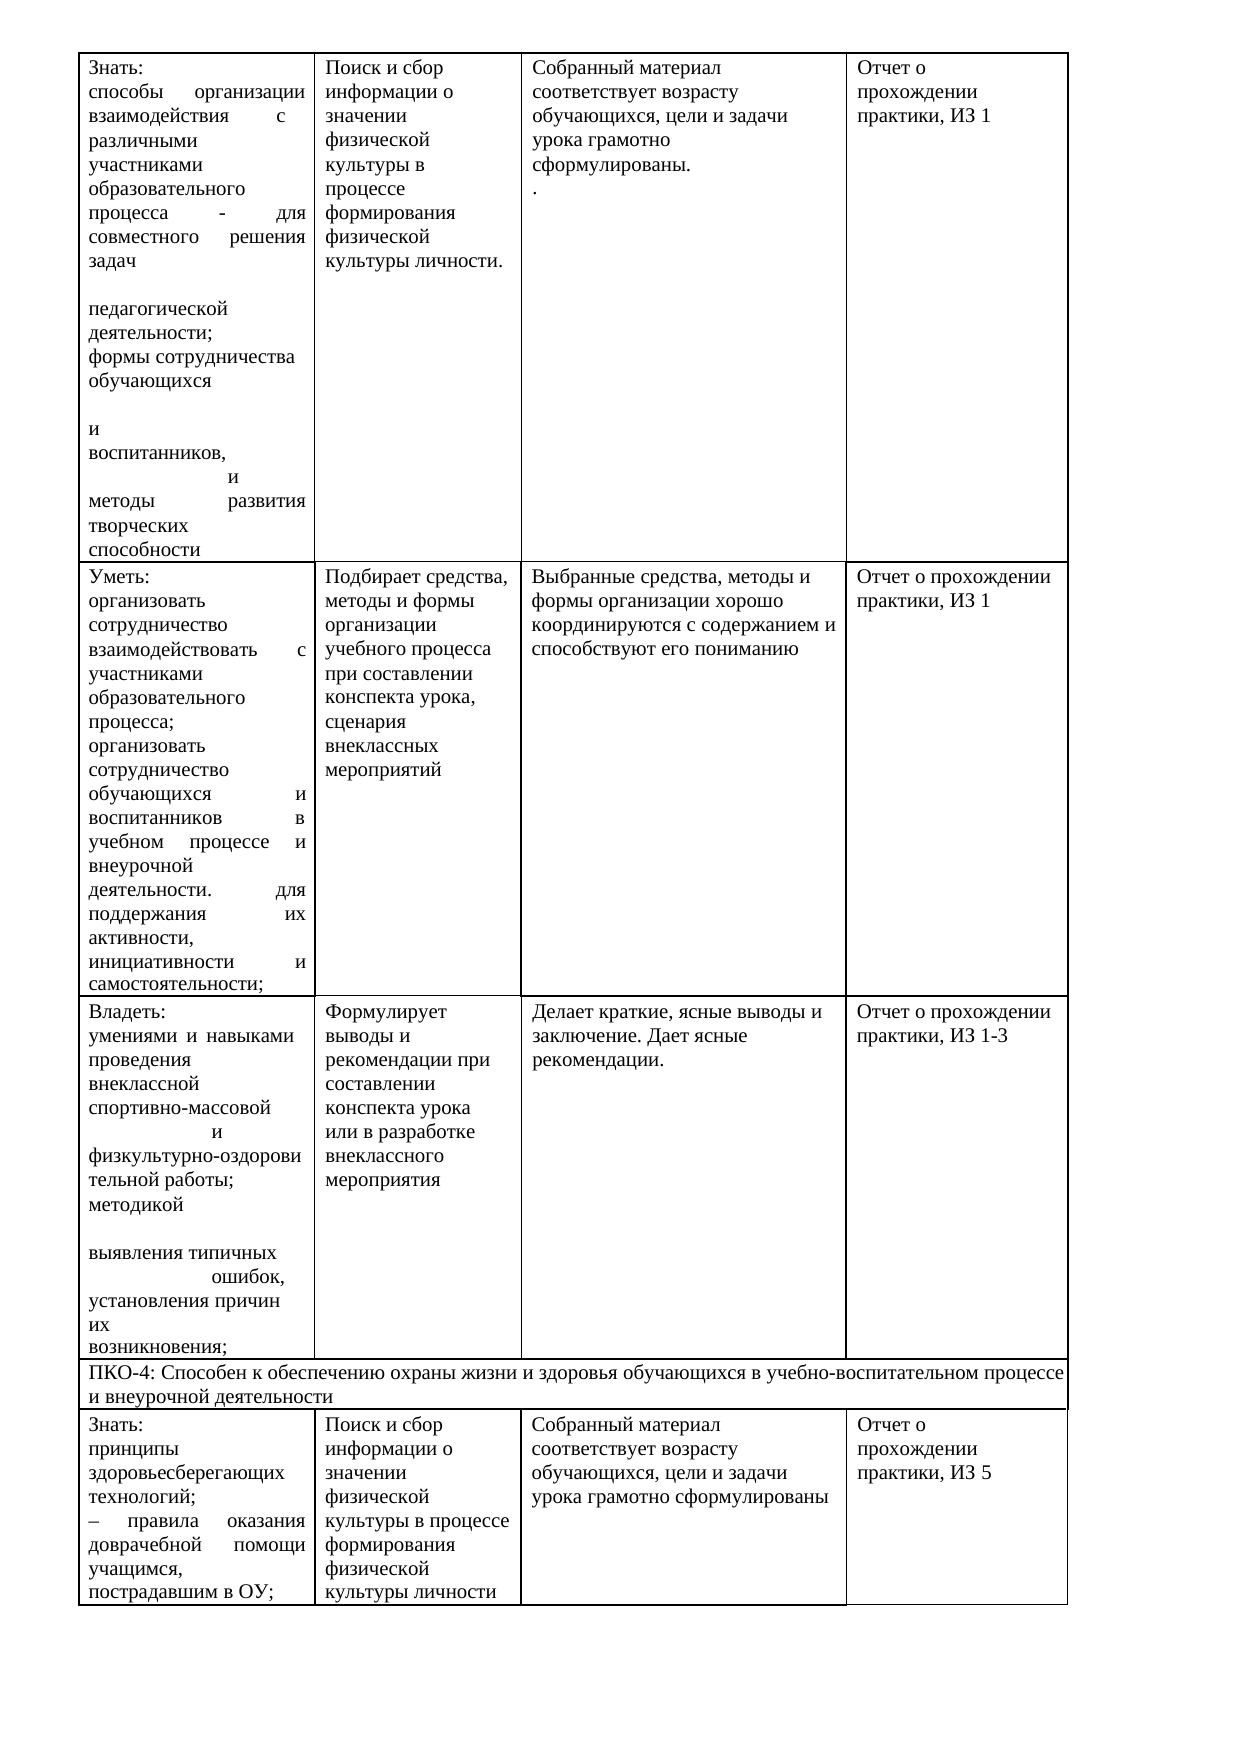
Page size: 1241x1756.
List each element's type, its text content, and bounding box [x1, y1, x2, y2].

table_cell Собранный материал соответствует возрасту обучающихся, цели и задачи урока грамотно сформулированы [522, 1410, 846, 1604]
table_cell Отчет о прохождении практики, ИЗ 1 [847, 563, 1067, 995]
table_cell Владеть: умениями и навыками проведения внеклассной спортивно-массовой и физкультурно-оздорови тельной работы; методикой выявления типичных ошибок, установления причин их возникновения; [80, 997, 314, 1358]
table_cell Поиск и сбор информации о значении физической культуры в процессе формирования физической культуры личности. [315, 54, 521, 561]
table_cell Формулирует выводы и рекомендации при составлении конспекта урока или в разработке внеклассного мероприятия [315, 996, 521, 1358]
table_cell Поиск и сбор информации о значении физической культуры в процессе формирования физической культуры личности [316, 1410, 520, 1604]
table_cell Подбирает средства, методы и формы организации учебного процесса при составлении конспекта урока, сценария внеклассных мероприятий [316, 562, 520, 995]
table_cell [847, 1408, 1067, 1604]
table_cell Знать: способы организации взаимодействия с различными участниками образовательного процесса - для совместного решения задач педагогической деятельности; формы сотрудничества обучающихся и воспитанников, и методы развития творческих способности [80, 54, 314, 561]
table_cell Выбранные средства, методы и формы организации хорошо координируются с содержанием и способствуют его пониманию [522, 562, 845, 995]
table_cell Делает краткие, ясные выводы и заключение. Дает ясные рекомендации. [522, 997, 845, 1358]
table_cell Отчет о прохождении практики, ИЗ 1 [847, 54, 1067, 561]
table_cell Знать: принципы здоровьесберегающих технологий; – правила оказания доврачебной помощи учащимся, пострадавшим в ОУ; [80, 1410, 314, 1604]
table_cell ПКО-4: Способен к обеспечению охраны жизни и здоровья обучающихся в учебно-воспитательном процессе и внеурочной деятельности [80, 1360, 1067, 1408]
table_cell Уметь: организовать сотрудничество взаимодействовать с участниками образовательного процесса; организовать сотрудничество обучающихся и воспитанников в учебном процессе и внеурочной деятельности. для поддержания их активности, инициативности и самостоятельности; [80, 563, 314, 995]
table_cell Собранный материал соответствует возрасту обучающихся, цели и задачи урока грамотно сформулированы. . [522, 54, 846, 561]
table_cell Отчет о прохождении практики, ИЗ 1-3 [847, 997, 1067, 1358]
